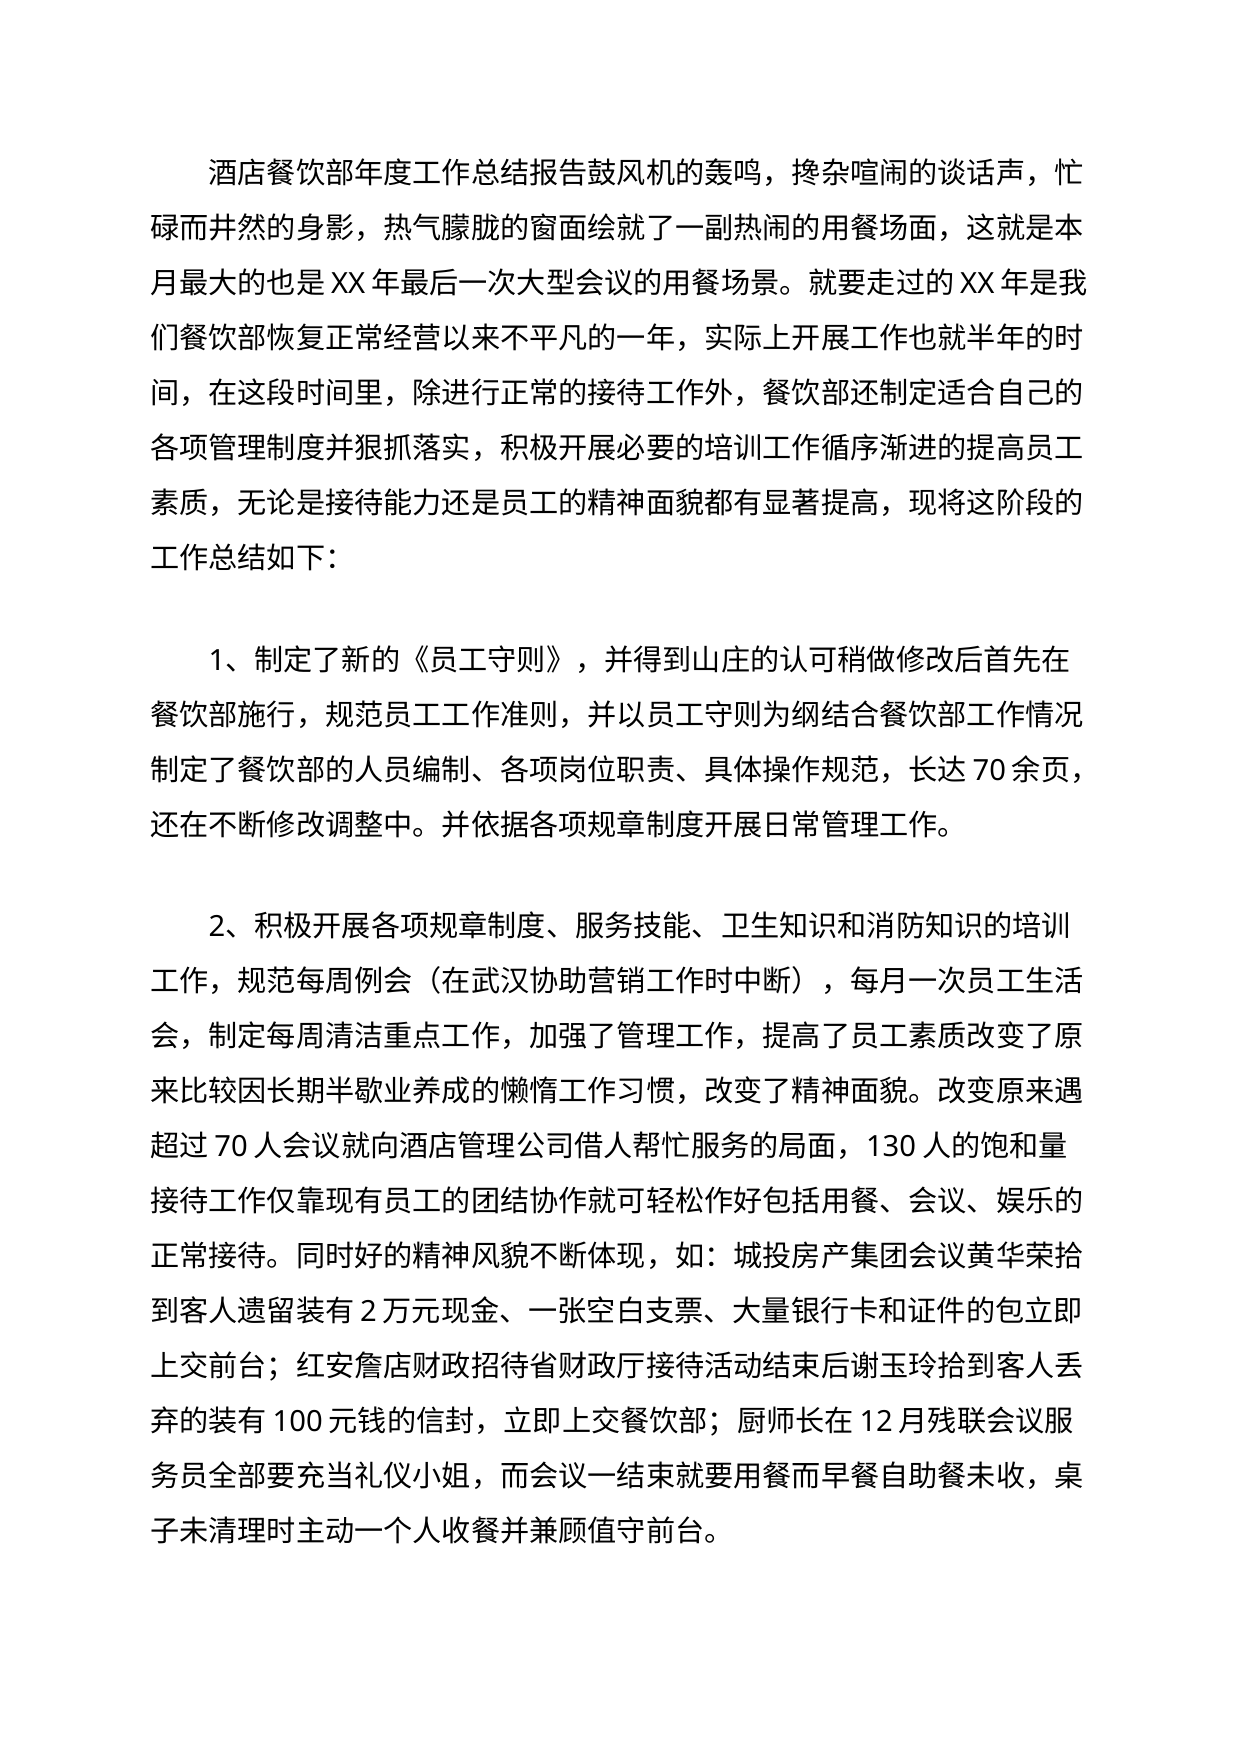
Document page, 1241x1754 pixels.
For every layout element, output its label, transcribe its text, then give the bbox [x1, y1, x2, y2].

text 酒店餐饮部年度工作总结报告鼓风机的轰鸣，搀杂喧闹的谈话声，忙碌而井然的身影，热气朦胧的窗面绘就了一副热闹的用餐场面，这就是本月最大的也是XX年最后一次大型会议的用餐场景。就要走过的XX年是我们餐饮部恢复正常经营以来不平凡的一年，实际上开展工作也就半年的时间，在这段时间里，除进行正常的接待工作外，餐饮部还制定适合自己的各项管理制度并狠抓落实，积极开展必要的培训工作循序渐进的提高员工素质，无论是接待能力还是员工的精神面貌都有显著提高，现将这阶段的工作总结如下： [150, 150, 1090, 577]
text 2、积极开展各项规章制度、服务技能、卫生知识和消防知识的培训工作，规范每周例会（在武汉协助营销工作时中断），每月一次员工生活会，制定每周清洁重点工作，加强了管理工作，提高了员工素质改变了原来比较因长期半歇业养成的懒惰工作习惯，改变了精神面貌。改变原来遇超过70人会议就向酒店管理公司借人帮忙服务的局面，130人的饱和量接待工作仅靠现有员工的团结协作就可轻松作好包括用餐、会议、娱乐的正常接待。同时好的精神风貌不断体现，如：城投房产集团会议黄华荣拾到客人遗留装有2万元现金、一张空白支票、大量银行卡和证件的包立即上交前台；红安詹店财政招待省财政厅接待活动结束后谢玉玲拾到客人丢弃的装有100元钱的信封，立即上交餐饮部；厨师长在12月残联会议服务员全部要充当礼仪小姐，而会议一结束就要用餐而早餐自助餐未收，桌子未清理时主动一个人收餐并兼顾值守前台。 [150, 903, 1090, 1549]
text 1、制定了新的《员工守则》，并得到山庄的认可稍做修改后首先在餐饮部施行，规范员工工作准则，并以员工守则为纲结合餐饮部工作情况制定了餐饮部的人员编制、各项岗位职责、具体操作规范，长达70余页，还在不断修改调整中。并依据各项规章制度开展日常管理工作。 [150, 636, 1090, 843]
